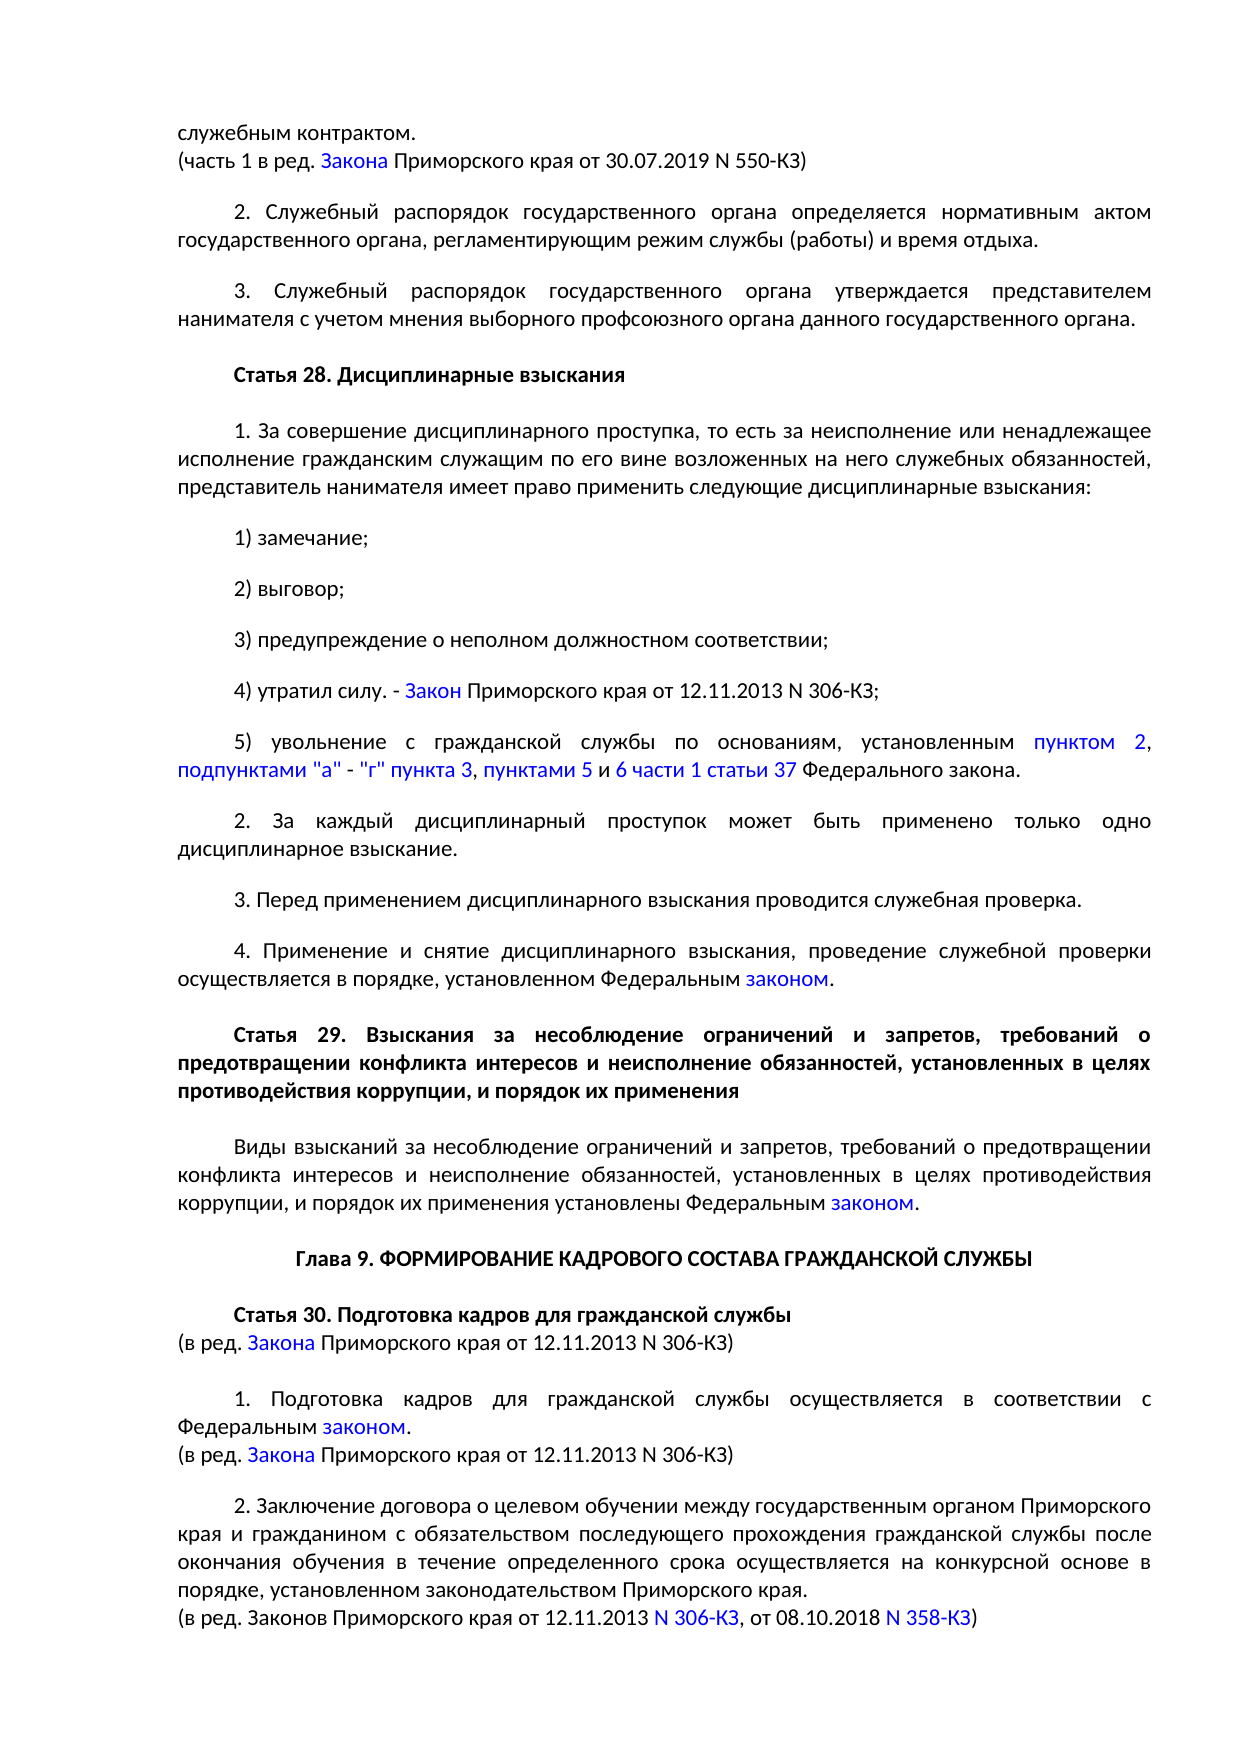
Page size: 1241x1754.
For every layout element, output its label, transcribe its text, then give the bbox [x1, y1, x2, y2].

title Глава 9. ФОРМИРОВАНИЕ КАДРОВОГО СОСТАВА ГРАЖДАНСКОЙ СЛУЖБЫ [177, 1244, 1152, 1272]
text 2) выговор; [177, 574, 1152, 602]
text 3) предупреждение о неполном должностном соответствии; [177, 625, 1152, 653]
title Статья 30. Подготовка кадров для гражданской службы [177, 1300, 1152, 1328]
text (в ред. Закона Приморского края от 12.11.2013 N 306-КЗ) [177, 1328, 1152, 1356]
text 1. За совершение дисциплинарного проступка, то есть за неисполнение или ненадлежащее исполнение гражданским служащим по его вине возложенных на него служебных обязанностей, представитель нанимателя имеет право применить следующие дисциплинарные взыскания: [177, 416, 1152, 500]
text 3. Перед применением дисциплинарного взыскания проводится служебная проверка. [177, 885, 1152, 913]
text 2. Заключение договора о целевом обучении между государственным органом Приморского края и гражданином с обязательством последующего прохождения гражданской службы после окончания обучения в течение определенного срока осуществляется на конкурсной основе в порядке, установленном законодательством Приморского края. [177, 1491, 1152, 1603]
title Статья 28. Дисциплинарные взыскания [177, 360, 1152, 388]
text 3. Служебный распорядок государственного органа утверждается представителем нанимателя с учетом мнения выборного профсоюзного органа данного государственного органа. [177, 276, 1152, 332]
text (в ред. Закона Приморского края от 12.11.2013 N 306-КЗ) [177, 1440, 1152, 1468]
text 5) увольнение с гражданской службы по основаниям, установленным пунктом 2, подпунктами "а" - "г" пункта 3, пунктами 5 и 6 части 1 статьи 37 Федерального закона. [177, 727, 1152, 783]
text 2. За каждый дисциплинарный проступок может быть применено только одно дисциплинарное взыскание. [177, 806, 1152, 862]
text (часть 1 в ред. Закона Приморского края от 30.07.2019 N 550-КЗ) [177, 146, 1152, 174]
text 1. Подготовка кадров для гражданской службы осуществляется в соответствии с Федеральным законом. [177, 1384, 1152, 1440]
text 4) утратил силу. - Закон Приморского края от 12.11.2013 N 306-КЗ; [177, 676, 1152, 704]
text 2. Служебный распорядок государственного органа определяется нормативным актом государственного органа, регламентирующим режим службы (работы) и время отдыха. [177, 197, 1152, 253]
text Виды взысканий за несоблюдение ограничений и запретов, требований о предотвращении конфликта интересов и неисполнение обязанностей, установленных в целях противодействия коррупции, и порядок их применения установлены Федеральным законом. [177, 1132, 1152, 1216]
title Статья 29. Взыскания за несоблюдение ограничений и запретов, требований о предотвращении конфликта интересов и неисполнение обязанностей, установленных в целях противодействия коррупции, и порядок их применения [177, 1020, 1152, 1104]
text 1) замечание; [177, 523, 1152, 551]
text 4. Применение и снятие дисциплинарного взыскания, проведение служебной проверки осуществляется в порядке, установленном Федеральным законом. [177, 936, 1152, 992]
text (в ред. Законов Приморского края от 12.11.2013 N 306-КЗ, от 08.10.2018 N 358-КЗ) [177, 1603, 1152, 1631]
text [177, 118, 1152, 146]
